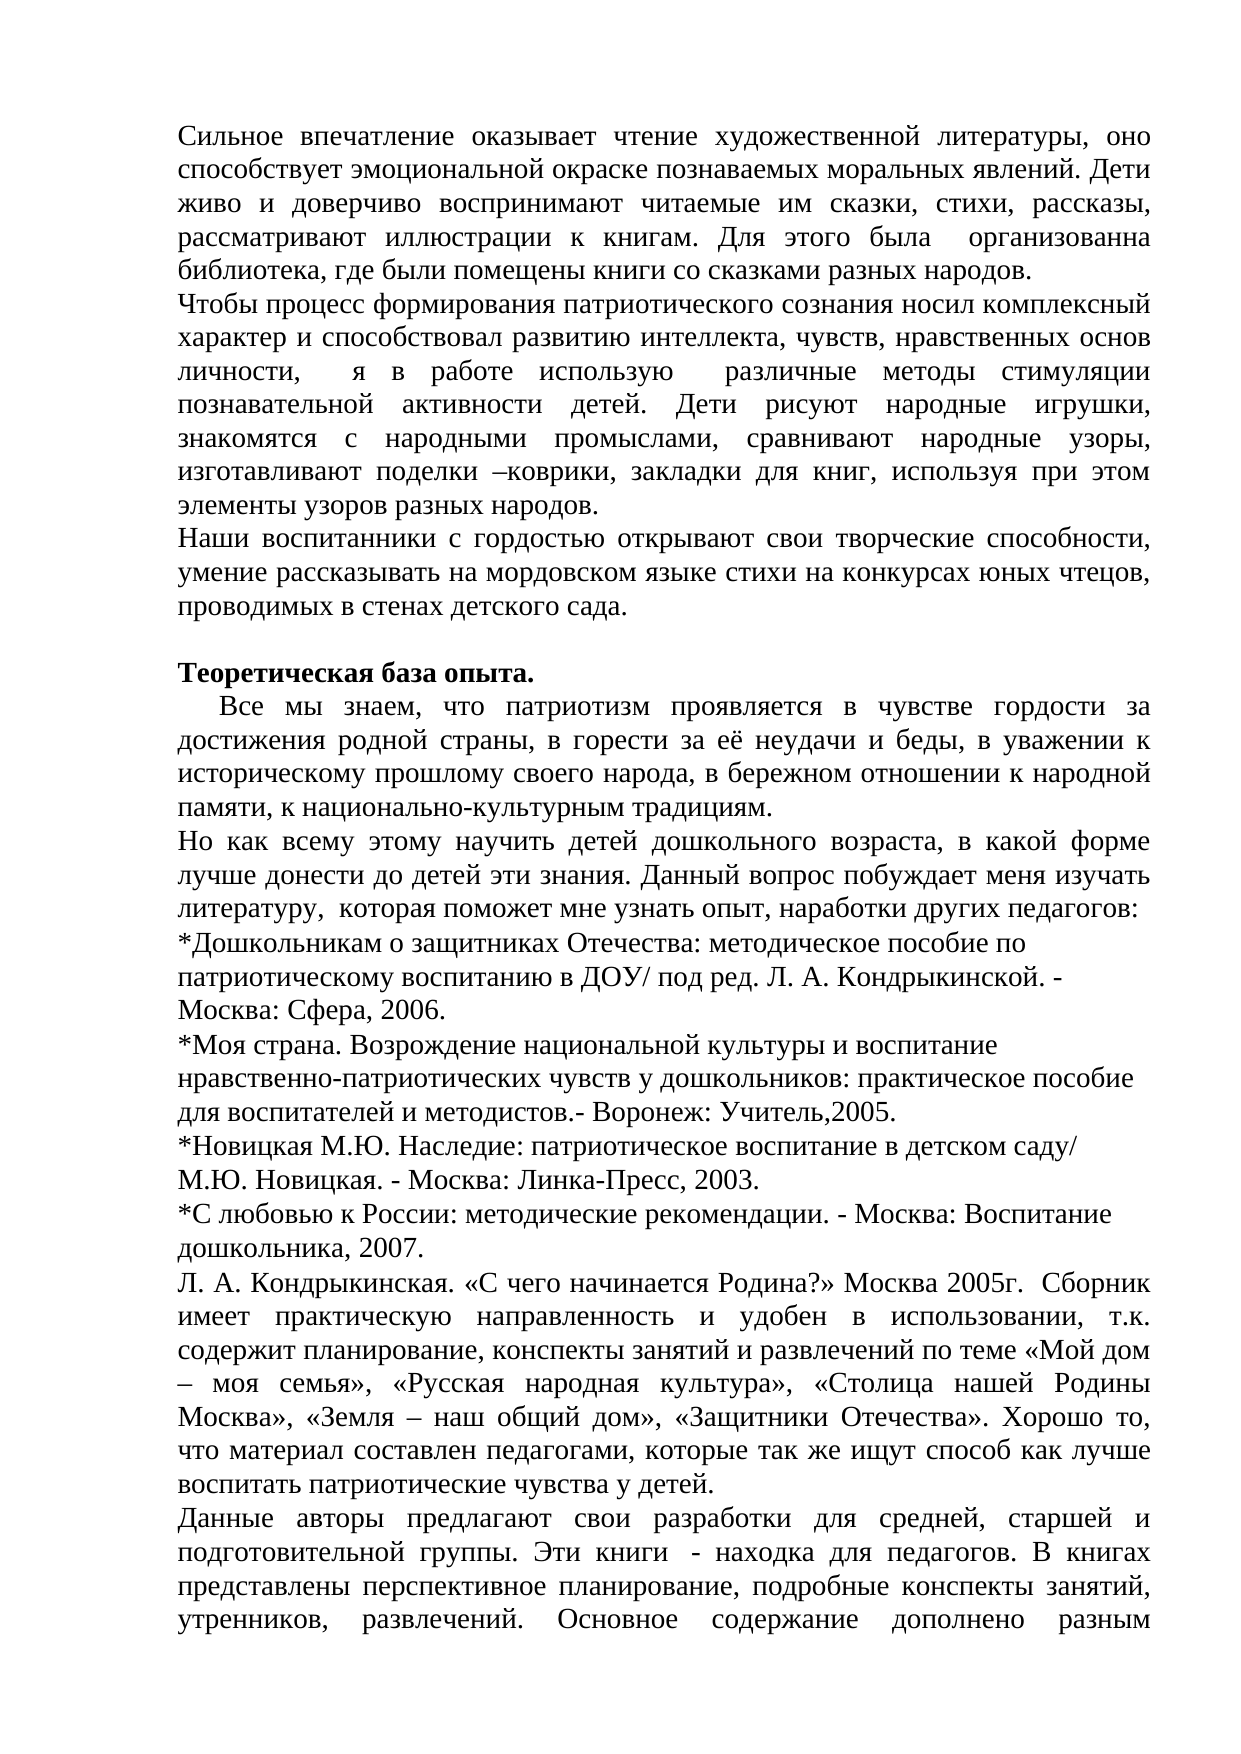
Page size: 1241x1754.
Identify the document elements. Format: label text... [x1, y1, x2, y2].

text Теоретическая база опыта. [177, 655, 1152, 688]
text *С любовью к России: методические рекомендации. - Москва: Воспитание дошкольника, 2007. [177, 1197, 1152, 1264]
text Все мы знаем, что патриотизм проявляется в чувстве гордости за достижения родной страны, в горести за её неудачи и беды, в уважении к историческому прошлому своего народа, в бережном отношении к народной памяти, к национально-культурным традициям. [177, 688, 1152, 822]
text *Моя страна. Возрождение национальной культуры и воспитание нравственно-патриотических чувств у дошкольников: практическое пособие для воспитателей и методистов.- Воронеж: Учитель,2005. [177, 1027, 1152, 1127]
text Наши воспитанники с гордостью открывают свои творческие способности, умение рассказывать на мордовском языке стихи на конкурсах юных чтецов, проводимых в стенах детского сада. [177, 521, 1152, 621]
text *Новицкая М.Ю. Наследие: патриотическое воспитание в детском саду/ М.Ю. Новицкая. - Москва: Линка-Пресс, 2003. [177, 1128, 1152, 1196]
text Но как всему этому научить детей дошкольного возраста, в какой форме лучше донести до детей эти знания. Данный вопрос побуждает меня изучать литературу, которая поможет мне узнать опыт, наработки других педагогов: [177, 823, 1152, 924]
text Сильное впечатление оказывает чтение художественной литературы, оно способствует эмоциональной окраске познаваемых моральных явлений. Дети живо и доверчиво воспринимают читаемые им сказки, стихи, рассказы, рассматривают иллюстрации к книгам. Для этого была организованна библиотека, где были помещены книги со сказками разных народов. [177, 118, 1152, 286]
text *Дошкольникам о защитниках Отечества: методическое пособие по патриотическому воспитанию в ДОУ/ под ред. Л. А. Кондрыкинской. -Москва: Сфера, 2006. [177, 925, 1152, 1026]
text Л. А. Кондрыкинская. «С чего начинается Родина?» Москва 2005г. Сборник имеет практическую направленность и удобен в использовании, т.к. содержит планирование, конспекты занятий и развлечений по теме «Мой дом – моя семья», «Русская народная культура», «Столица нашей Родины Москва», «Земля – наш общий дом», «Защитники Отечества». Хорошо то, что материал составлен педагогами, которые так же ищут способ как лучше воспитать патриотические чувства у детей. [177, 1265, 1152, 1499]
text Чтобы процесс формирования патриотического сознания носил комплексный характер и способствовал развитию интеллекта, чувств, нравственных основ личности, я в работе использую различные методы стимуляции познавательной активности детей. Дети рисуют народные игрушки, знакомятся с народными промыслами, сравнивают народные узоры, изготавливают поделки –коврики, закладки для книг, используя при этом элементы узоров разных народов. [177, 286, 1152, 521]
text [177, 1501, 1152, 1635]
